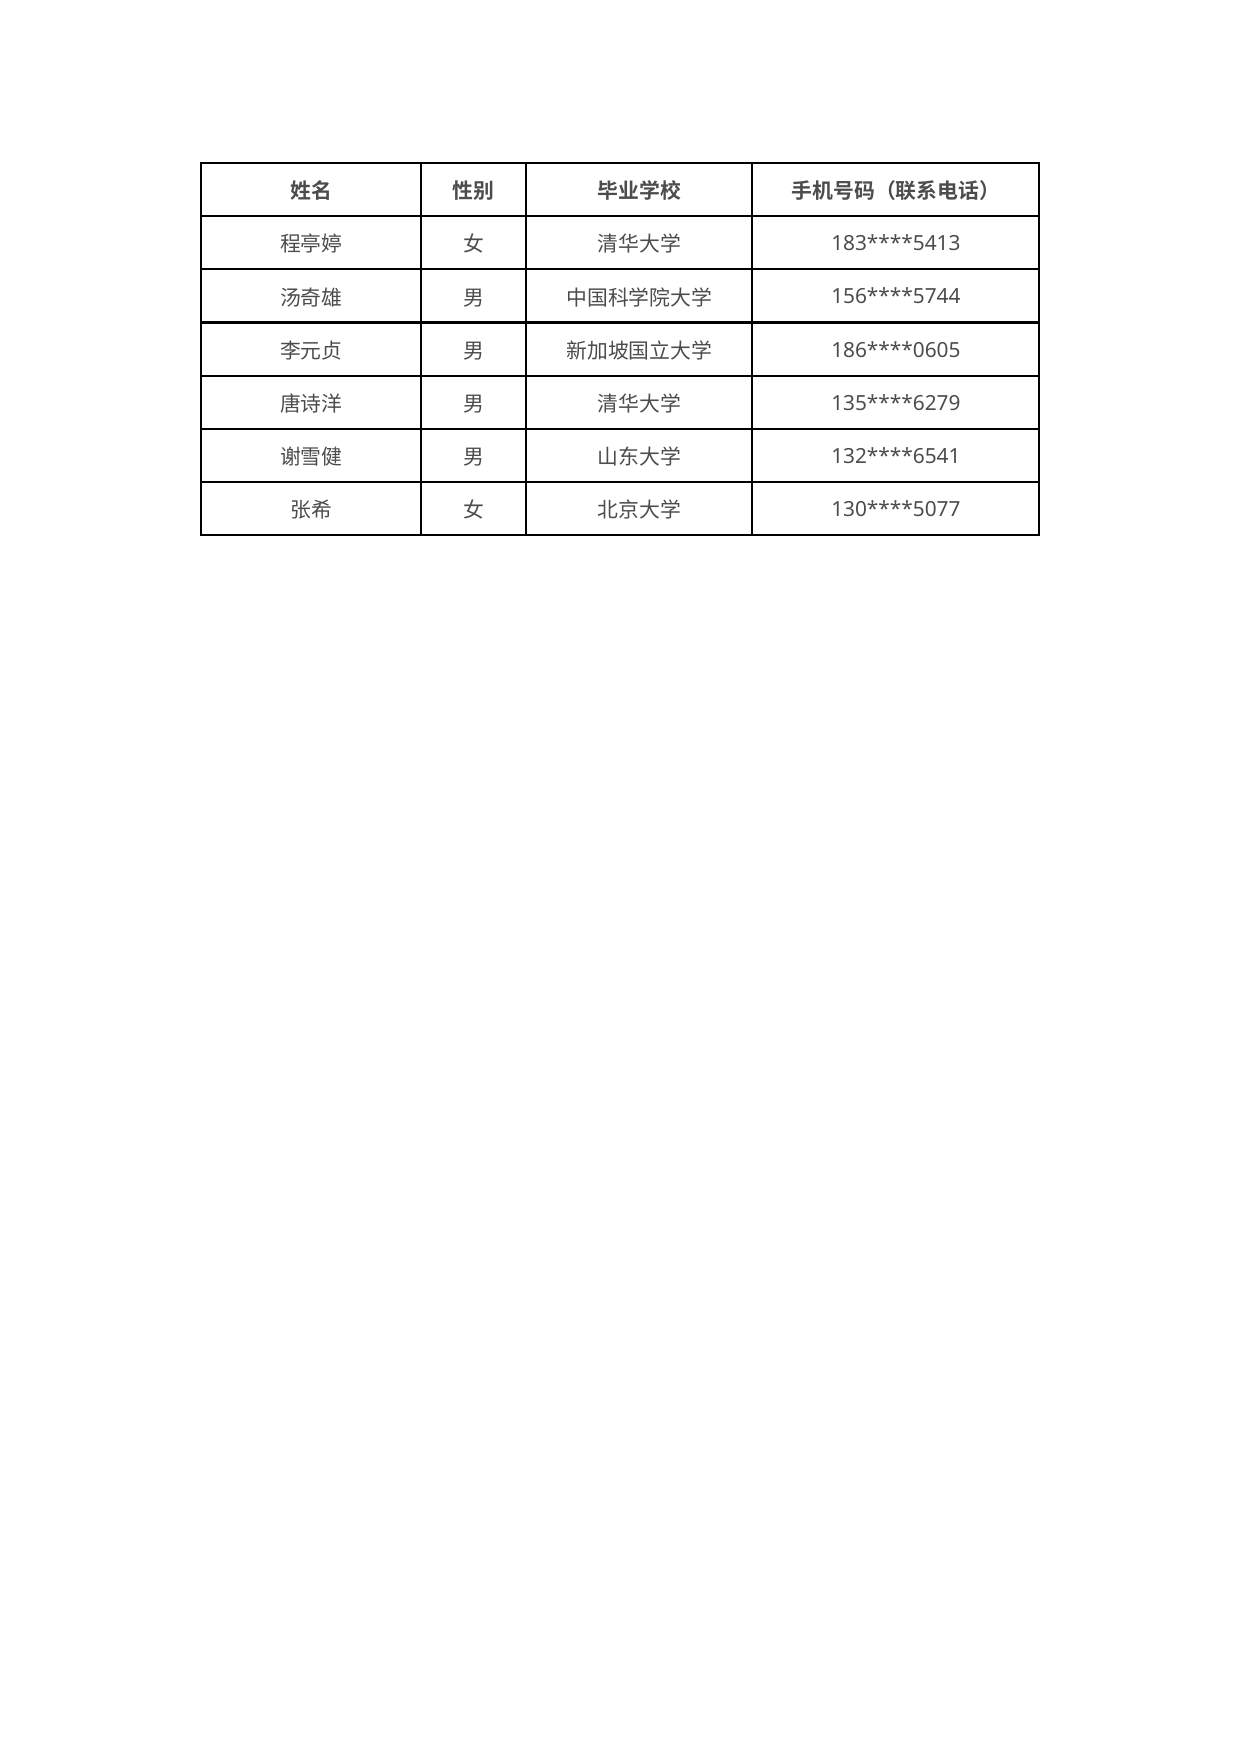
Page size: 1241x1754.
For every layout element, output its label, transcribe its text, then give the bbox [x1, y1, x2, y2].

table_cell 北京大学 [527, 483, 751, 534]
table_cell 清华大学 [527, 377, 751, 428]
table_cell 新加坡国立大学 [527, 324, 751, 374]
table_cell 男 [422, 324, 525, 374]
table_cell 男 [422, 430, 525, 481]
table_cell 186****0605 [753, 324, 1038, 374]
table_header 性别 [422, 164, 525, 215]
table_cell 山东大学 [527, 430, 751, 481]
table_cell 男 [422, 377, 525, 428]
table_cell 汤奇雄 [202, 270, 420, 321]
table_cell 132****6541 [753, 430, 1038, 481]
table_cell 135****6279 [753, 377, 1038, 428]
table_cell 清华大学 [527, 217, 751, 268]
table_cell 女 [422, 217, 525, 268]
table_cell 李元贞 [202, 324, 420, 374]
table_cell 程亭婷 [202, 217, 420, 268]
table_cell 183****5413 [753, 217, 1038, 268]
table_cell 张希 [202, 483, 420, 534]
table_header 姓名 [202, 164, 420, 215]
table_cell 谢雪健 [202, 430, 420, 481]
table_header 毕业学校 [527, 164, 751, 215]
table_cell 女 [422, 483, 525, 534]
table_cell 156****5744 [753, 270, 1038, 321]
table_cell 中国科学院大学 [527, 270, 751, 321]
table_cell 男 [422, 270, 525, 321]
table_header 手机号码（联系电话） [753, 164, 1038, 215]
table_cell 唐诗洋 [202, 377, 420, 428]
table_cell 130****5077 [753, 483, 1038, 534]
